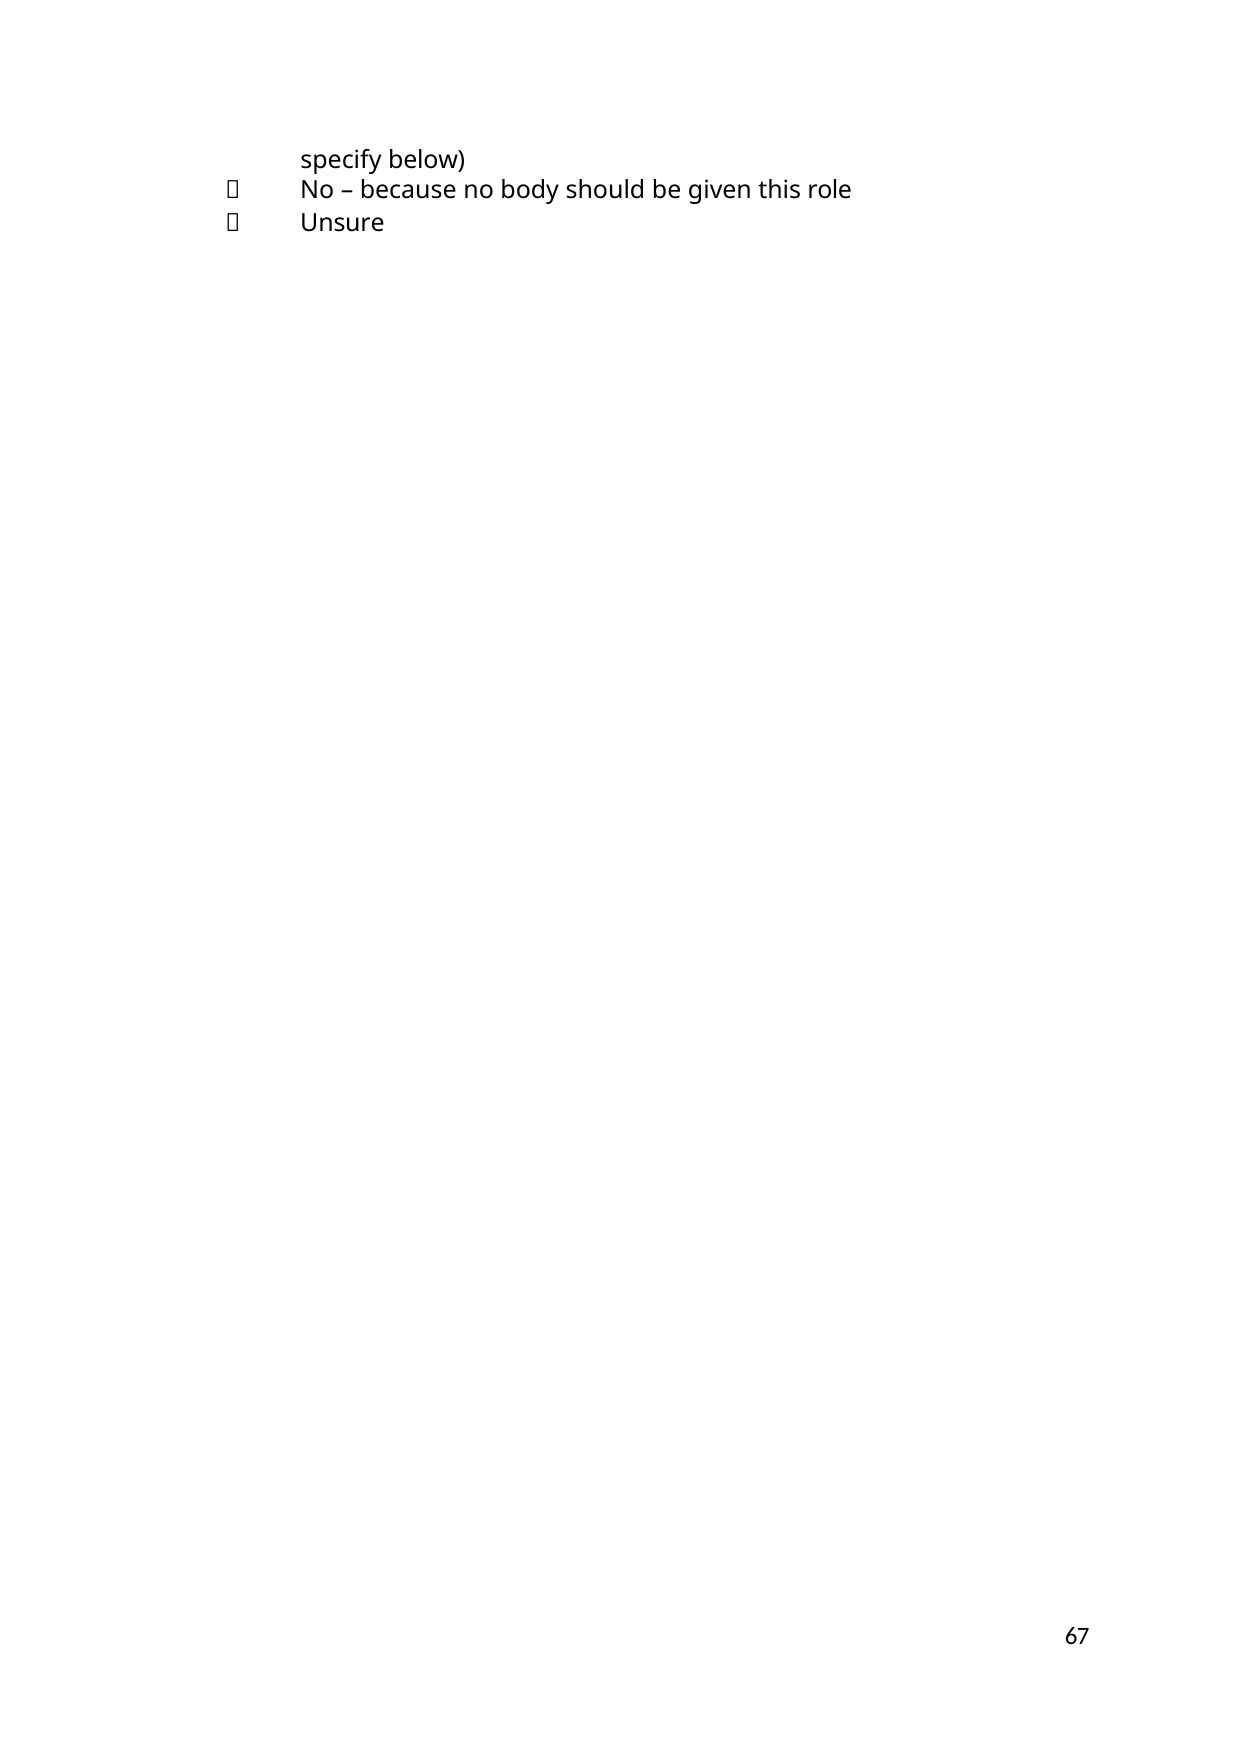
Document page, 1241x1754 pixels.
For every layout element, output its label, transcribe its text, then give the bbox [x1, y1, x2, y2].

text  Unsure [225, 204, 1148, 238]
text  No – because no body should be given this role [225, 176, 1148, 204]
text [225, 142, 1085, 176]
